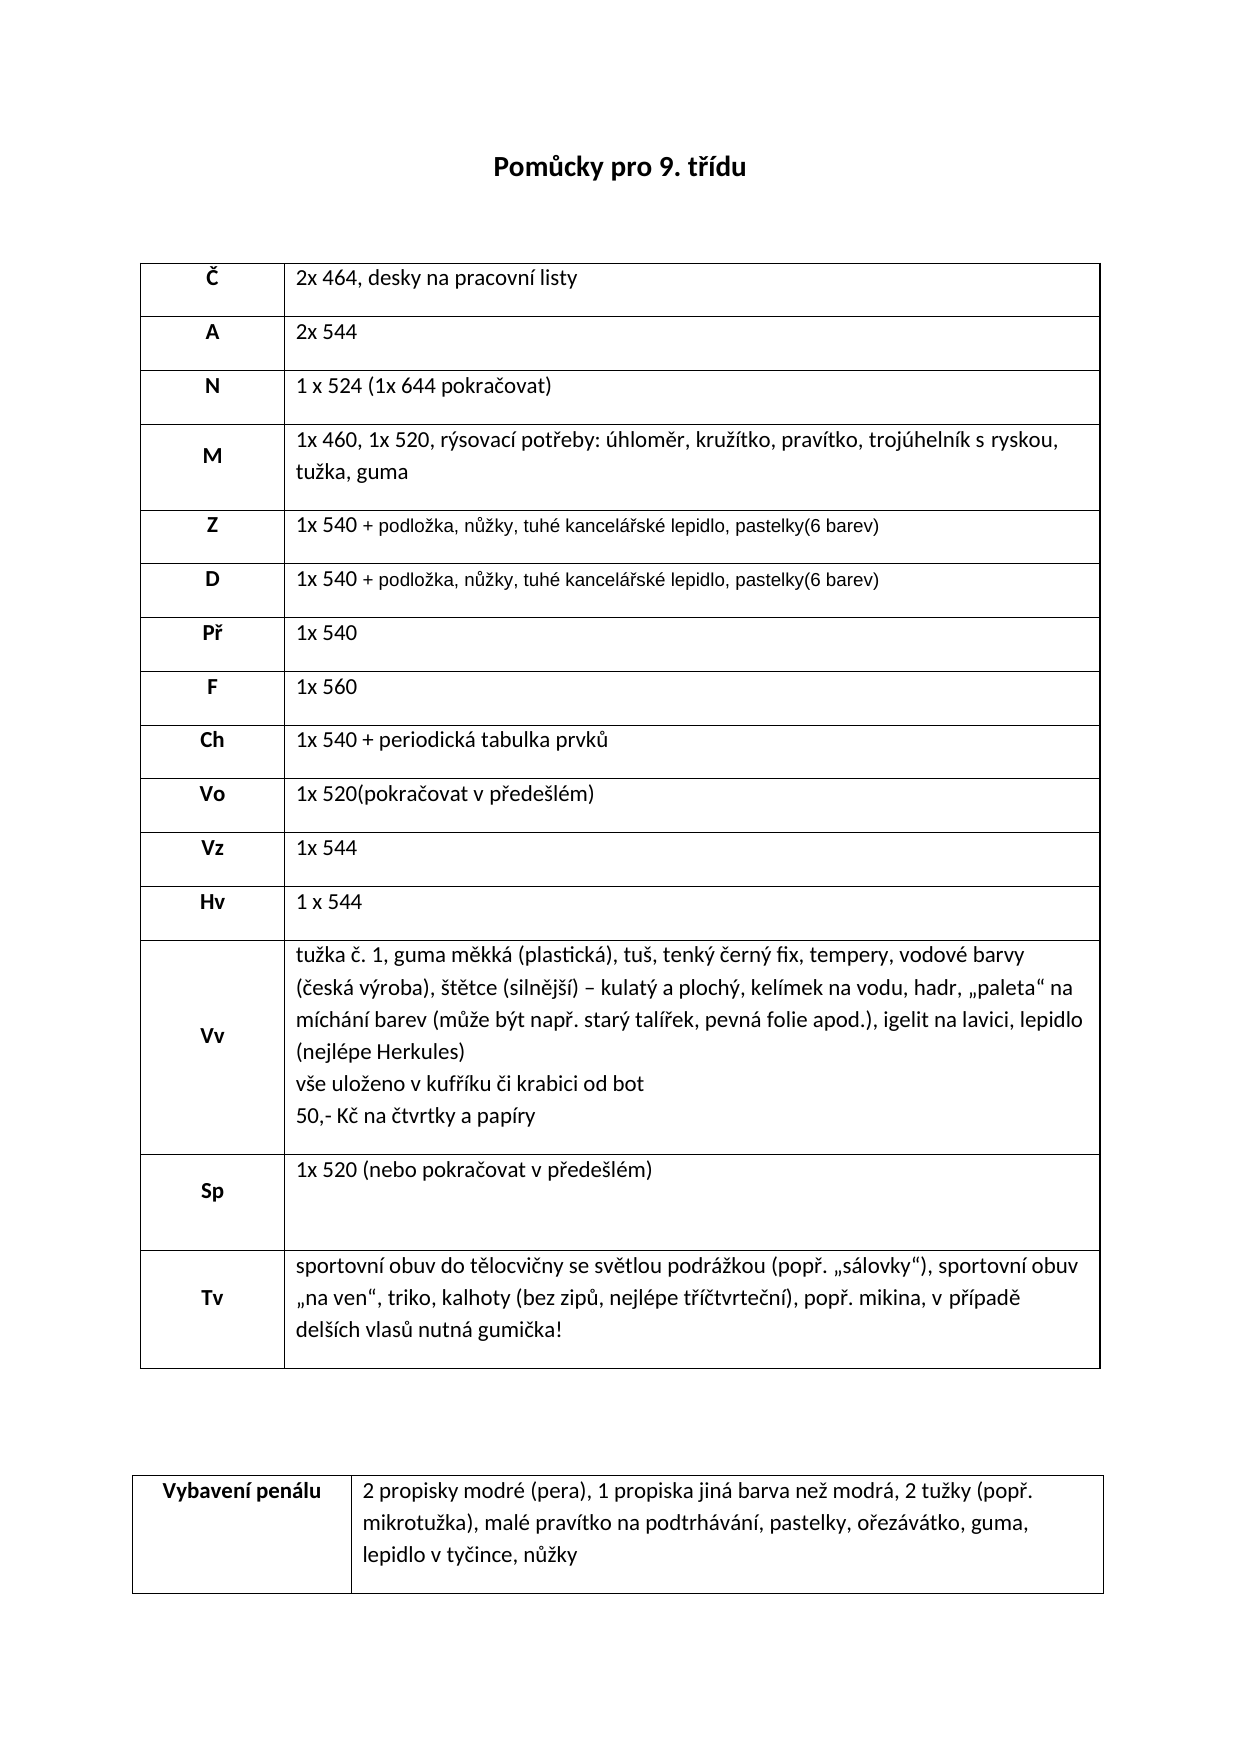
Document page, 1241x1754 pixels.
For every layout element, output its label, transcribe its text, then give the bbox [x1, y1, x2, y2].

table_cell 1 x 544 [285, 887, 1099, 939]
table_cell D [141, 564, 284, 617]
table_cell Tv [141, 1251, 284, 1368]
table_cell Hv [141, 887, 284, 939]
table_cell 1x 540 + periodická tabulka prvků [285, 726, 1099, 778]
table_cell Z [141, 511, 284, 563]
table_header 2 propisky modré (pera), 1 propiska jiná barva než modrá, 2 tužky (popř. mikrotužka), malé pravítko na podtrhávání, pastelky, ořezávátko, guma, lepidlo v tyčince, nůžky [352, 1476, 1103, 1593]
table_cell Vz [141, 833, 284, 886]
table_cell A [141, 317, 284, 370]
text Pomůcky pro 9. třídu [148, 148, 1093, 183]
table_cell 1 x 524 (1x 644 pokračovat) [285, 371, 1099, 424]
table_cell M [141, 425, 284, 509]
table_cell F [141, 672, 284, 724]
table_cell tužka č. 1, guma měkká (plastická), tuš, tenký černý fix, tempery, vodové barvy (česká výroba), štětce (silnější) – kulatý a plochý, kelímek na vodu, hadr, „paleta“ na míchání barev (může být např. starý talířek, pevná folie apod.), igelit na lavici, lepidlo (nejlépe Herkules) vše uloženo v kufříku či krabici od bot 50,- Kč na čtvrtky a papíry [285, 941, 1099, 1154]
table_header Vybavení penálu [133, 1476, 351, 1593]
table_cell Ch [141, 726, 284, 778]
table_cell 1x 540 + podložka, nůžky, tuhé kancelářské lepidlo, pastelky(6 barev) [285, 564, 1099, 617]
table_cell Př [141, 618, 284, 671]
table_cell 1x 544 [285, 833, 1099, 886]
table_cell Sp [141, 1155, 284, 1250]
table_cell 1x 460, 1x 520, rýsovací potřeby: úhloměr, kružítko, pravítko, trojúhelník s ryskou, tužka, guma [285, 425, 1099, 509]
table_header Č [141, 264, 284, 316]
table_cell 1x 560 [285, 672, 1099, 724]
table_cell 1x 520(pokračovat v předešlém) [285, 779, 1099, 832]
table_header 2x 464, desky na pracovní listy [285, 264, 1099, 316]
table_cell 1x 520 (nebo pokračovat v předešlém) [285, 1155, 1099, 1250]
table_cell 2x 544 [285, 317, 1099, 370]
table_cell Vo [141, 779, 284, 832]
table_cell 1x 540 [285, 618, 1099, 671]
table_cell sportovní obuv do tělocvičny se světlou podrážkou (popř. „sálovky“), sportovní obuv „na ven“, triko, kalhoty (bez zipů, nejlépe tříčtvrteční), popř. mikina, v případě delších vlasů nutná gumička! [285, 1251, 1099, 1368]
table_cell 1x 540 + podložka, nůžky, tuhé kancelářské lepidlo, pastelky(6 barev) [285, 511, 1099, 563]
table_cell N [141, 371, 284, 424]
table_cell Vv [141, 941, 284, 1154]
